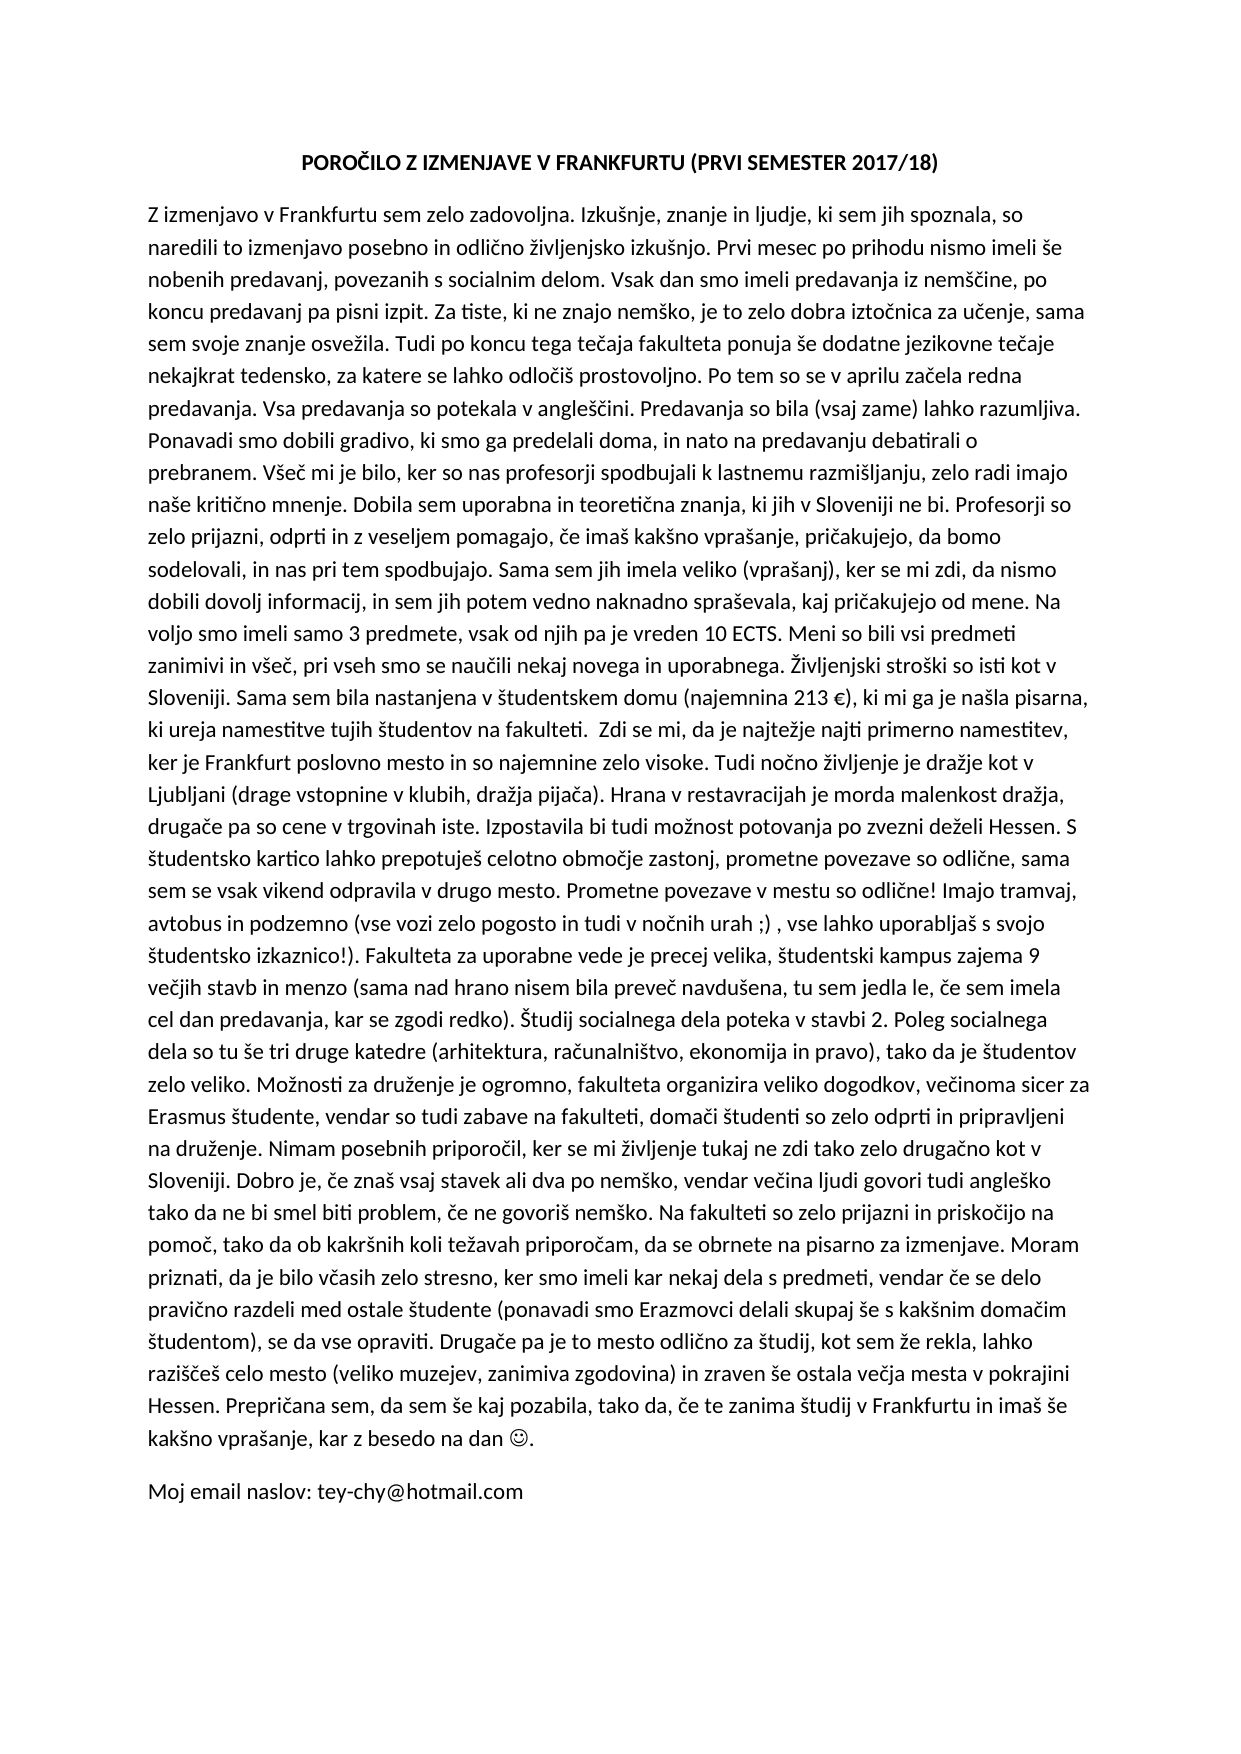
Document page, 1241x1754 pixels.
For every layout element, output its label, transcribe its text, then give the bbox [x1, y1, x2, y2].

text POROČILO Z IZMENJAVE V FRANKFURTU (PRVI SEMESTER 2017/18) [148, 148, 1093, 176]
text Moj email naslov: tey-chy@hotmail.com [148, 1477, 1093, 1505]
text Z izmenjavo v Frankfurtu sem zelo zadovoljna. Izkušnje, znanje in ljudje, ki sem jih spoznala, so naredili to izmenjavo posebno in odlično življenjsko izkušnjo. Prvi mesec po prihodu nismo imeli še nobenih predavanj, povezanih s socialnim delom. Vsak dan smo imeli predavanja iz nemščine, po koncu predavanj pa pisni izpit. Za tiste, ki ne znajo nemško, je to zelo dobra iztočnica za učenje, sama sem svoje znanje osvežila. Tudi po koncu tega tečaja fakulteta ponuja še dodatne jezikovne tečaje nekajkrat tedensko, za katere se lahko odločiš prostovoljno. Po tem so se v aprilu začela redna predavanja. Vsa predavanja so potekala v angleščini. Predavanja so bila (vsaj zame) lahko razumljiva. Ponavadi smo dobili gradivo, ki smo ga predelali doma, in nato na predavanju debatirali o prebranem. Všeč mi je bilo, ker so nas profesorji spodbujali k lastnemu razmišljanju, zelo radi imajo naše kritično mnenje. Dobila sem uporabna in teoretična znanja, ki jih v Sloveniji ne bi. Profesorji so zelo prijazni, odprti in z veseljem pomagajo, če imaš kakšno vprašanje, pričakujejo, da bomo sodelovali, in nas pri tem spodbujajo. Sama sem jih imela veliko (vprašanj), ker se mi zdi, da nismo dobili dovolj informacij, in sem jih potem vedno naknadno spraševala, kaj pričakujejo od mene. Na voljo smo imeli samo 3 predmete, vsak od njih pa je vreden 10 ECTS. Meni so bili vsi predmeti zanimivi in všeč, pri vseh smo se naučili nekaj novega in uporabnega. Življenjski stroški so isti kot v Sloveniji. Sama sem bila nastanjena v študentskem domu (najemnina 213 €), ki mi ga je našla pisarna, ki ureja namestitve tujih študentov na fakulteti. Zdi se mi, da je najtežje najti primerno namestitev, ker je Frankfurt poslovno mesto in so najemnine zelo visoke. Tudi nočno življenje je dražje kot v Ljubljani (drage vstopnine v klubih, dražja pijača). Hrana v restavracijah je morda malenkost dražja, drugače pa so cene v trgovinah iste. Izpostavila bi tudi možnost potovanja po zvezni deželi Hessen. S študentsko kartico lahko prepotuješ celotno območje zastonj, prometne povezave so odlične, sama sem se vsak vikend odpravila v drugo mesto. Prometne povezave v mestu so odlične! Imajo tramvaj, avtobus in podzemno (vse vozi zelo pogosto in tudi v nočnih urah ;) , vse lahko uporabljaš s svojo študentsko izkaznico!). Fakulteta za uporabne vede je precej velika, študentski kampus zajema 9 večjih stavb in menzo (sama nad hrano nisem bila preveč navdušena, tu sem jedla le, če sem imela cel dan predavanja, kar se zgodi redko). Študij socialnega dela poteka v stavbi 2. Poleg socialnega dela so tu še tri druge katedre (arhitektura, računalništvo, ekonomija in pravo), tako da je študentov zelo veliko. Možnosti za druženje je ogromno, fakulteta organizira veliko dogodkov, večinoma sicer za Erasmus študente, vendar so tudi zabave na fakulteti, domači študenti so zelo odprti in pripravljeni na druženje. Nimam posebnih priporočil, ker se mi življenje tukaj ne zdi tako zelo drugačno kot v Sloveniji. Dobro je, če znaš vsaj stavek ali dva po nemško, vendar večina ljudi govori tudi angleško tako da ne bi smel biti problem, če ne govoriš nemško. Na fakulteti so zelo prijazni in priskočijo na pomoč, tako da ob kakršnih koli težavah priporočam, da se obrnete na pisarno za izmenjave. Moram priznati, da je bilo včasih zelo stresno, ker smo imeli kar nekaj dela s predmeti, vendar če se delo pravično razdeli med ostale študente (ponavadi smo Erazmovci delali skupaj še s kakšnim domačim študentom), se da vse opraviti. Drugače pa je to mesto odlično za študij, kot sem že rekla, lahko raziščeš celo mesto (veliko muzejev, zanimiva zgodovina) in zraven še ostala večja mesta v pokrajini Hessen. Prepričana sem, da sem še kaj pozabila, tako da, če te zanima študij v Frankfurtu in imaš še kakšno vprašanje, kar z besedo na dan . [148, 201, 1093, 1452]
